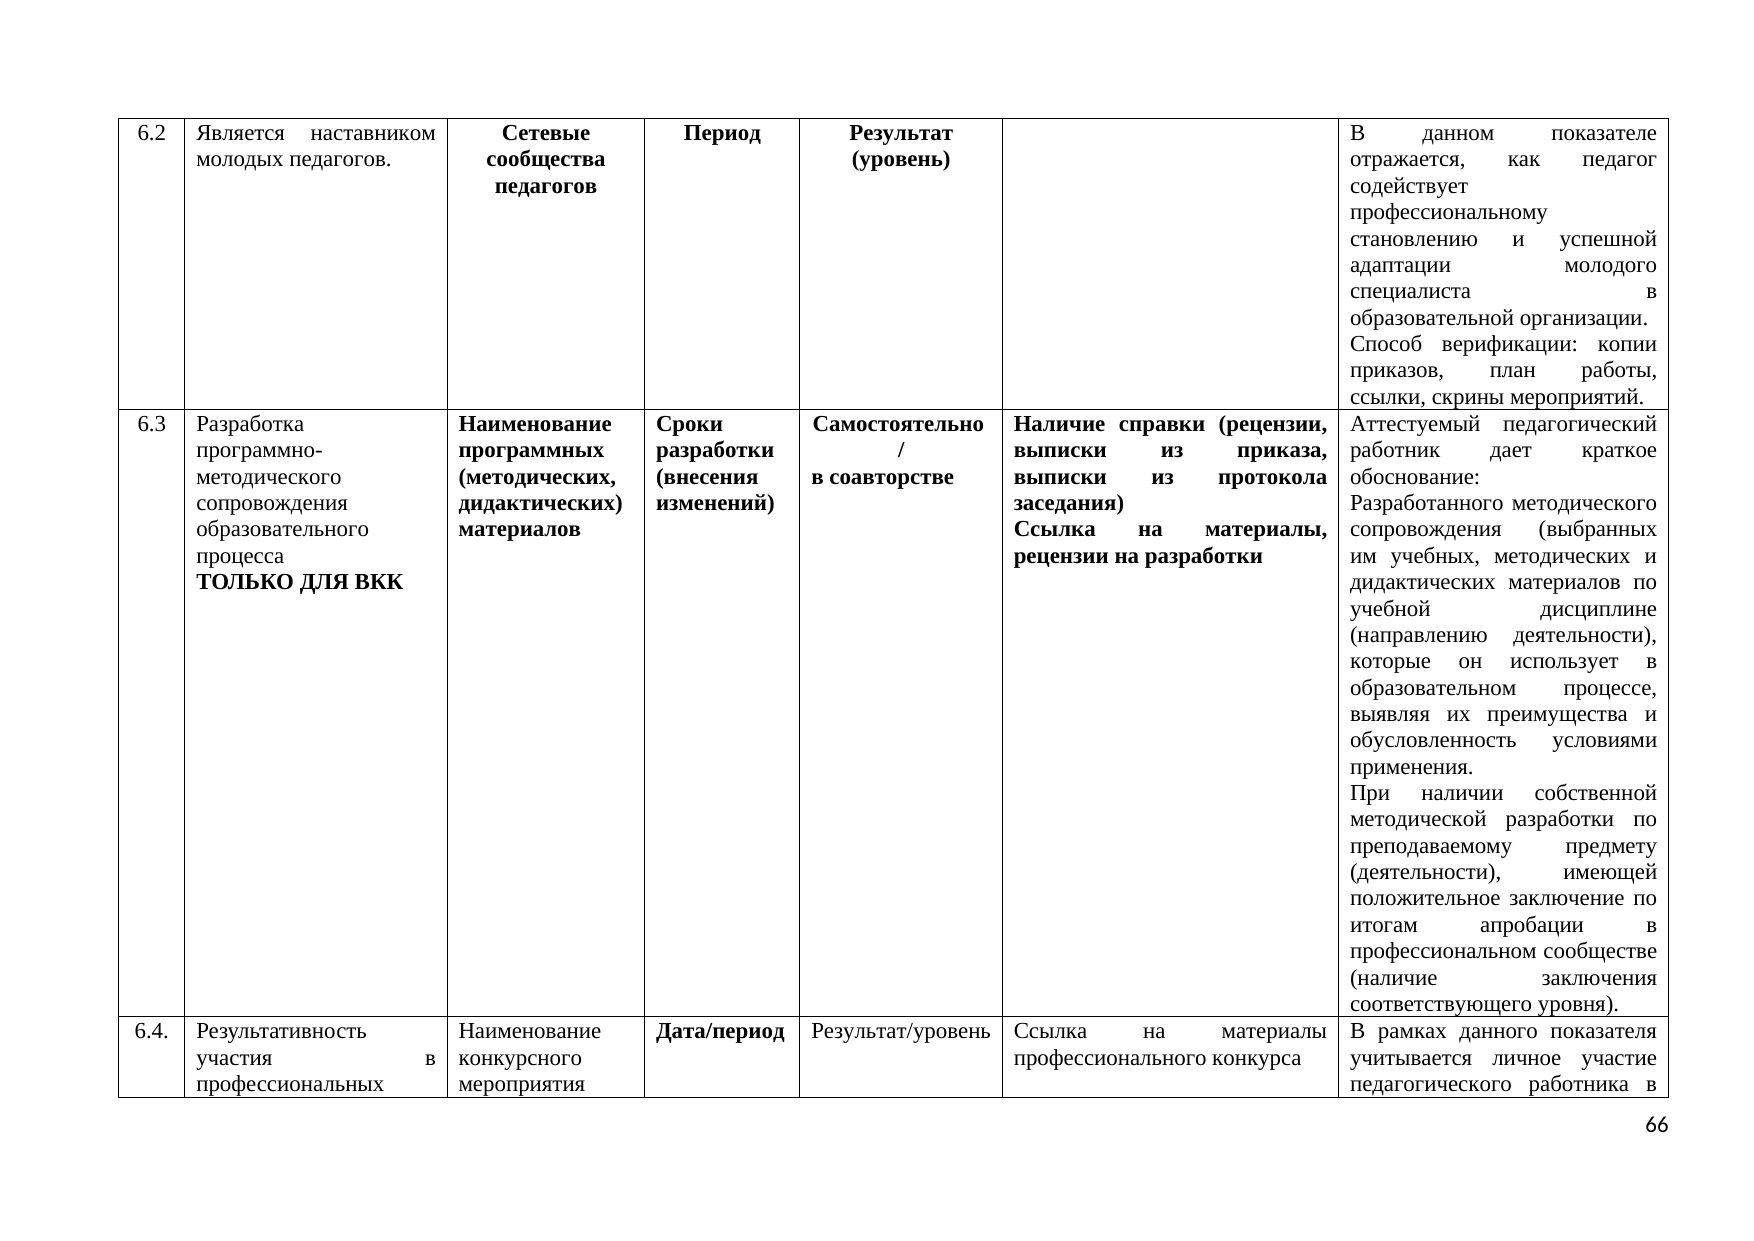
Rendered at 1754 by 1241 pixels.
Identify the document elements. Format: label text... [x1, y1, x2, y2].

table_cell Наименование программных (методических, дидактических) материалов [448, 410, 644, 1016]
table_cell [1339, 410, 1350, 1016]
table_cell Дата/период [645, 1017, 799, 1097]
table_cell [1003, 1017, 1338, 1097]
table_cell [448, 1017, 644, 1097]
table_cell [1339, 1017, 1668, 1097]
table_cell Наличие справки (рецензии, выписки из приказа, выписки из протокола заседания) Ссылка на материалы, рецензии на разработки [1003, 410, 1338, 1016]
table_cell 6.3 [119, 410, 184, 1016]
table_cell Разработка программно-методического сопровождения образовательного процесса ТОЛЬКО ДЛЯ ВКК [185, 410, 447, 1016]
table_cell 6.4. [119, 1017, 184, 1097]
table_cell Самостоятельно / в соавторстве [800, 410, 1002, 1016]
table_cell Сетевые сообщества педагогов [448, 119, 644, 409]
table_cell 6.2 [119, 119, 184, 409]
table_cell Период [645, 119, 799, 409]
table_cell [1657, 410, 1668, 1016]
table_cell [185, 1017, 447, 1097]
table_cell [1003, 119, 1338, 409]
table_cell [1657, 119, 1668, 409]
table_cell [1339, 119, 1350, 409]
table_cell Результат (уровень) [800, 119, 1002, 409]
table_cell Является наставником молодых педагогов. [185, 119, 447, 409]
table_cell Результат/уровень [800, 1017, 1002, 1097]
table_cell Сроки разработки (внесения изменений) [645, 410, 799, 1016]
